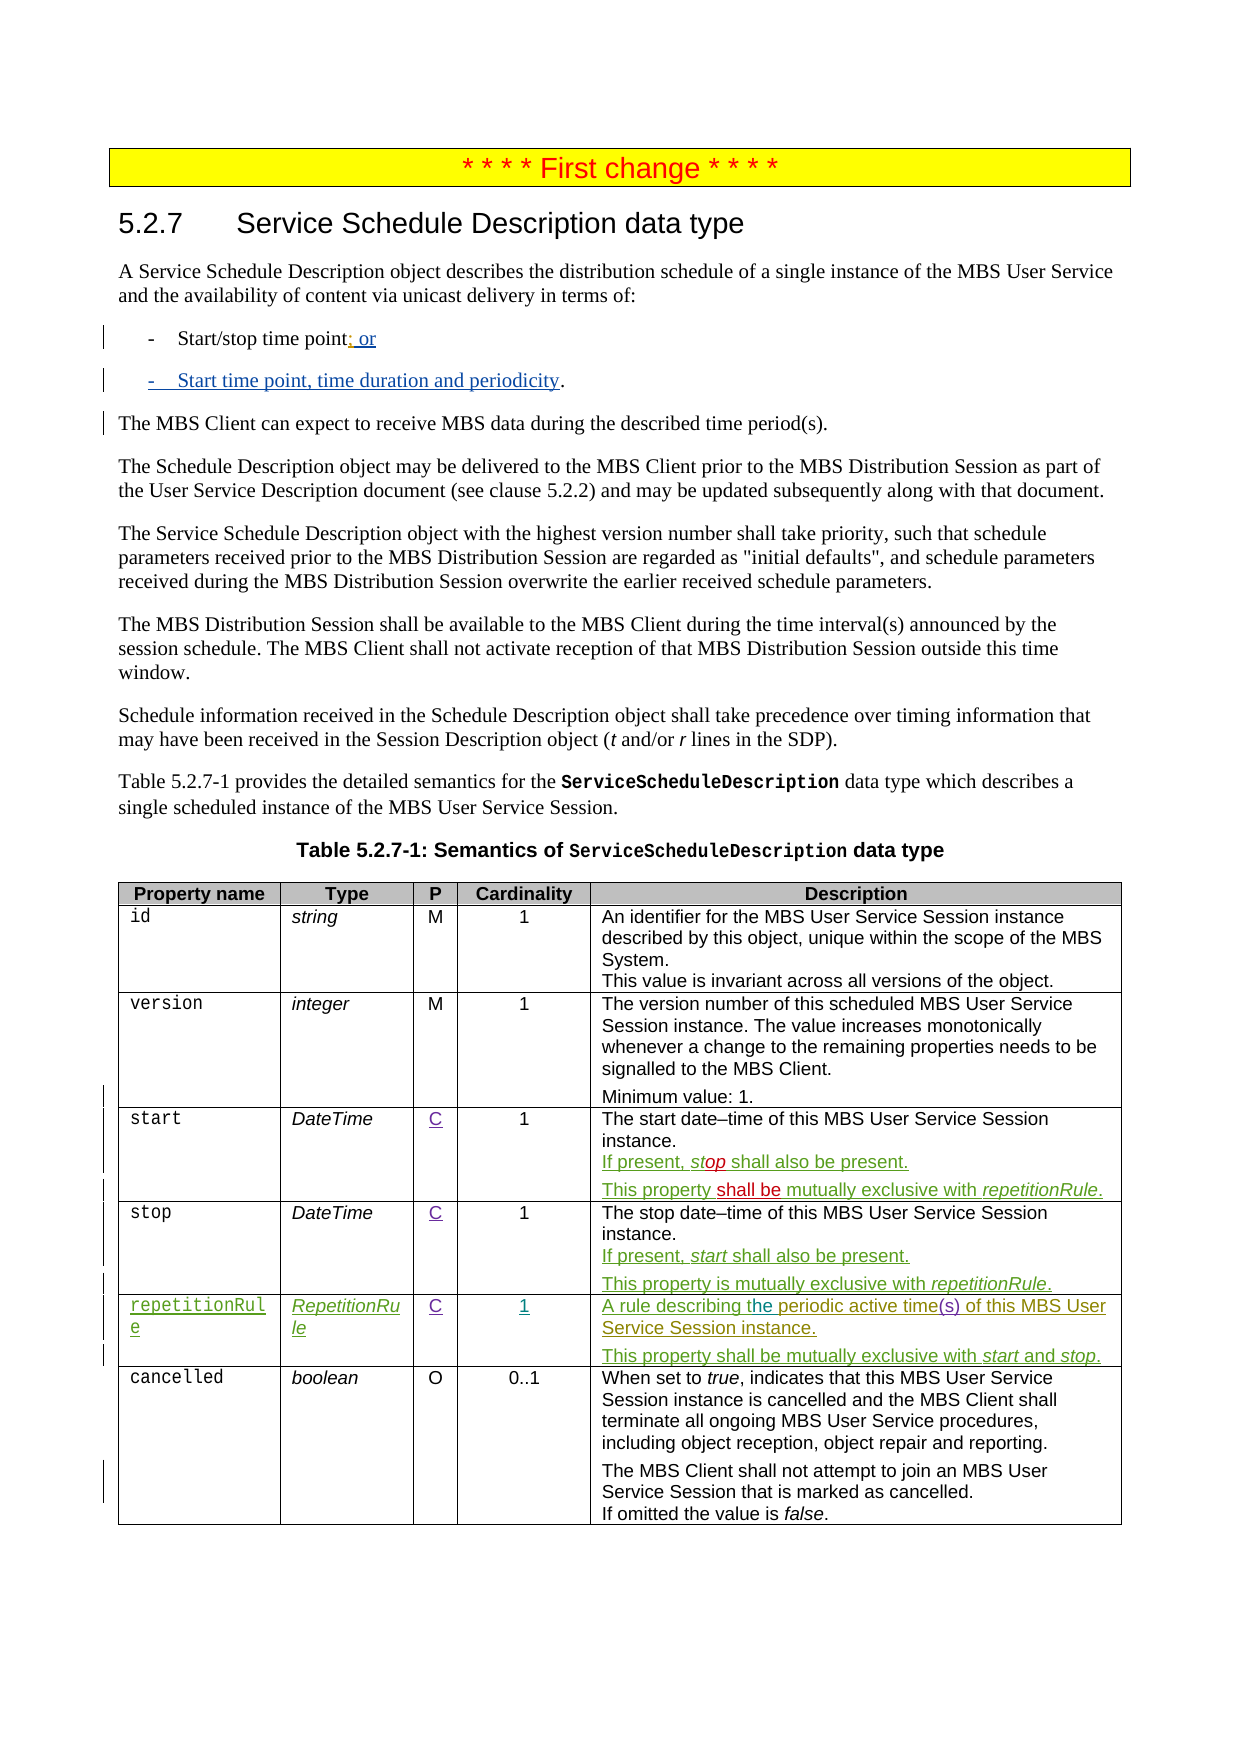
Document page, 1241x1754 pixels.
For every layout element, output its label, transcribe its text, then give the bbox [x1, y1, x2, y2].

text Table 5.2.7-1: Semantics of ServiceScheduleDescription data type [118, 838, 1122, 863]
text . [148, 368, 1122, 392]
table_cell DateTime [281, 1108, 413, 1201]
table_cell [119, 1295, 280, 1366]
table_cell cancelled [119, 1367, 280, 1524]
table_cell [414, 1202, 457, 1294]
table_cell M [414, 906, 457, 992]
table_cell start [119, 1108, 280, 1201]
table_cell id [119, 906, 280, 992]
table_cell string [281, 906, 413, 992]
text Schedule information received in the Schedule Description object shall take precedence over timing information that may have been received in the Session Description object (t and/or r lines in the SDP). [118, 703, 1122, 751]
table_cell boolean [281, 1367, 413, 1524]
table_cell 1 [458, 993, 590, 1107]
table_cell O [414, 1367, 457, 1524]
text Table 5.2.7-1 provides the detailed semantics for the ServiceScheduleDescription data type which describes a single scheduled instance of the MBS User Service Session. [118, 769, 1122, 819]
table_cell 1 [458, 906, 590, 992]
text - Start/stop time point [148, 325, 1122, 349]
table_cell The stop date–time of this MBS User Service Session instance. [591, 1202, 1121, 1294]
table_cell DateTime [281, 1202, 413, 1294]
table_cell When set to true, indicates that this MBS User Service Session instance is cancelled and the MBS Client shall terminate all ongoing MBS User Service procedures, including object reception, object repair and reporting. The MBS Client shall not attempt to join an MBS User Service Session that is marked as cancelled. If omitted the value is false. [591, 1367, 1121, 1524]
table_cell [591, 1295, 1121, 1366]
table_cell 1 [458, 1108, 590, 1201]
text The MBS Distribution Session shall be available to the MBS Client during the time interval(s) announced by the session schedule. The MBS Client shall not activate reception of that MBS Distribution Session outside this time window. [118, 612, 1122, 684]
table_cell An identifier for the MBS User Service Session instance described by this object, unique within the scope of the MBS System. This value is invariant across all versions of the object. [591, 906, 1121, 992]
text A Service Schedule Description object describes the distribution schedule of a single instance of the MBS User Service and the availability of content via unicast delivery in terms of: [118, 258, 1122, 307]
table_cell 0..1 [458, 1367, 590, 1524]
text The MBS Client can expect to receive MBS data during the described time period(s). [118, 411, 1122, 435]
subtitle 5.2.7 Service Schedule Description data type [118, 206, 1122, 240]
table_cell The version number of this scheduled MBS User Service Session instance. The value increases monotonically whenever a change to the remaining properties needs to be signalled to the MBS Client. Minimum value: 1. [591, 993, 1121, 1107]
table_cell The start date–time of this MBS User Service Session instance. [591, 1108, 1121, 1201]
text The Schedule Description object may be delivered to the MBS Client prior to the MBS Distribution Session as part of the User Service Description document (see clause 5.2.2) and may be updated subsequently along with that document. [118, 454, 1122, 502]
table_cell [281, 1295, 413, 1366]
table_header Property name [119, 883, 280, 904]
table_header Description [591, 883, 1121, 904]
table_cell [414, 1295, 457, 1366]
text * * * * First change * * * * [110, 149, 1130, 186]
table_cell 1 [458, 1202, 590, 1294]
table_header Cardinality [458, 883, 590, 904]
table_cell [414, 1108, 457, 1201]
table_header Type [281, 883, 413, 904]
table_header P [414, 883, 457, 904]
table_cell [458, 1295, 590, 1366]
text The Service Schedule Description object with the highest version number shall take priority, such that schedule parameters received prior to the MBS Distribution Session are regarded as "initial defaults", and schedule parameters received during the MBS Distribution Session overwrite the earlier received schedule parameters. [118, 521, 1122, 593]
table_cell version [119, 993, 280, 1107]
table_cell M [414, 993, 457, 1107]
table_cell stop [119, 1202, 280, 1294]
table_cell integer [281, 993, 413, 1107]
